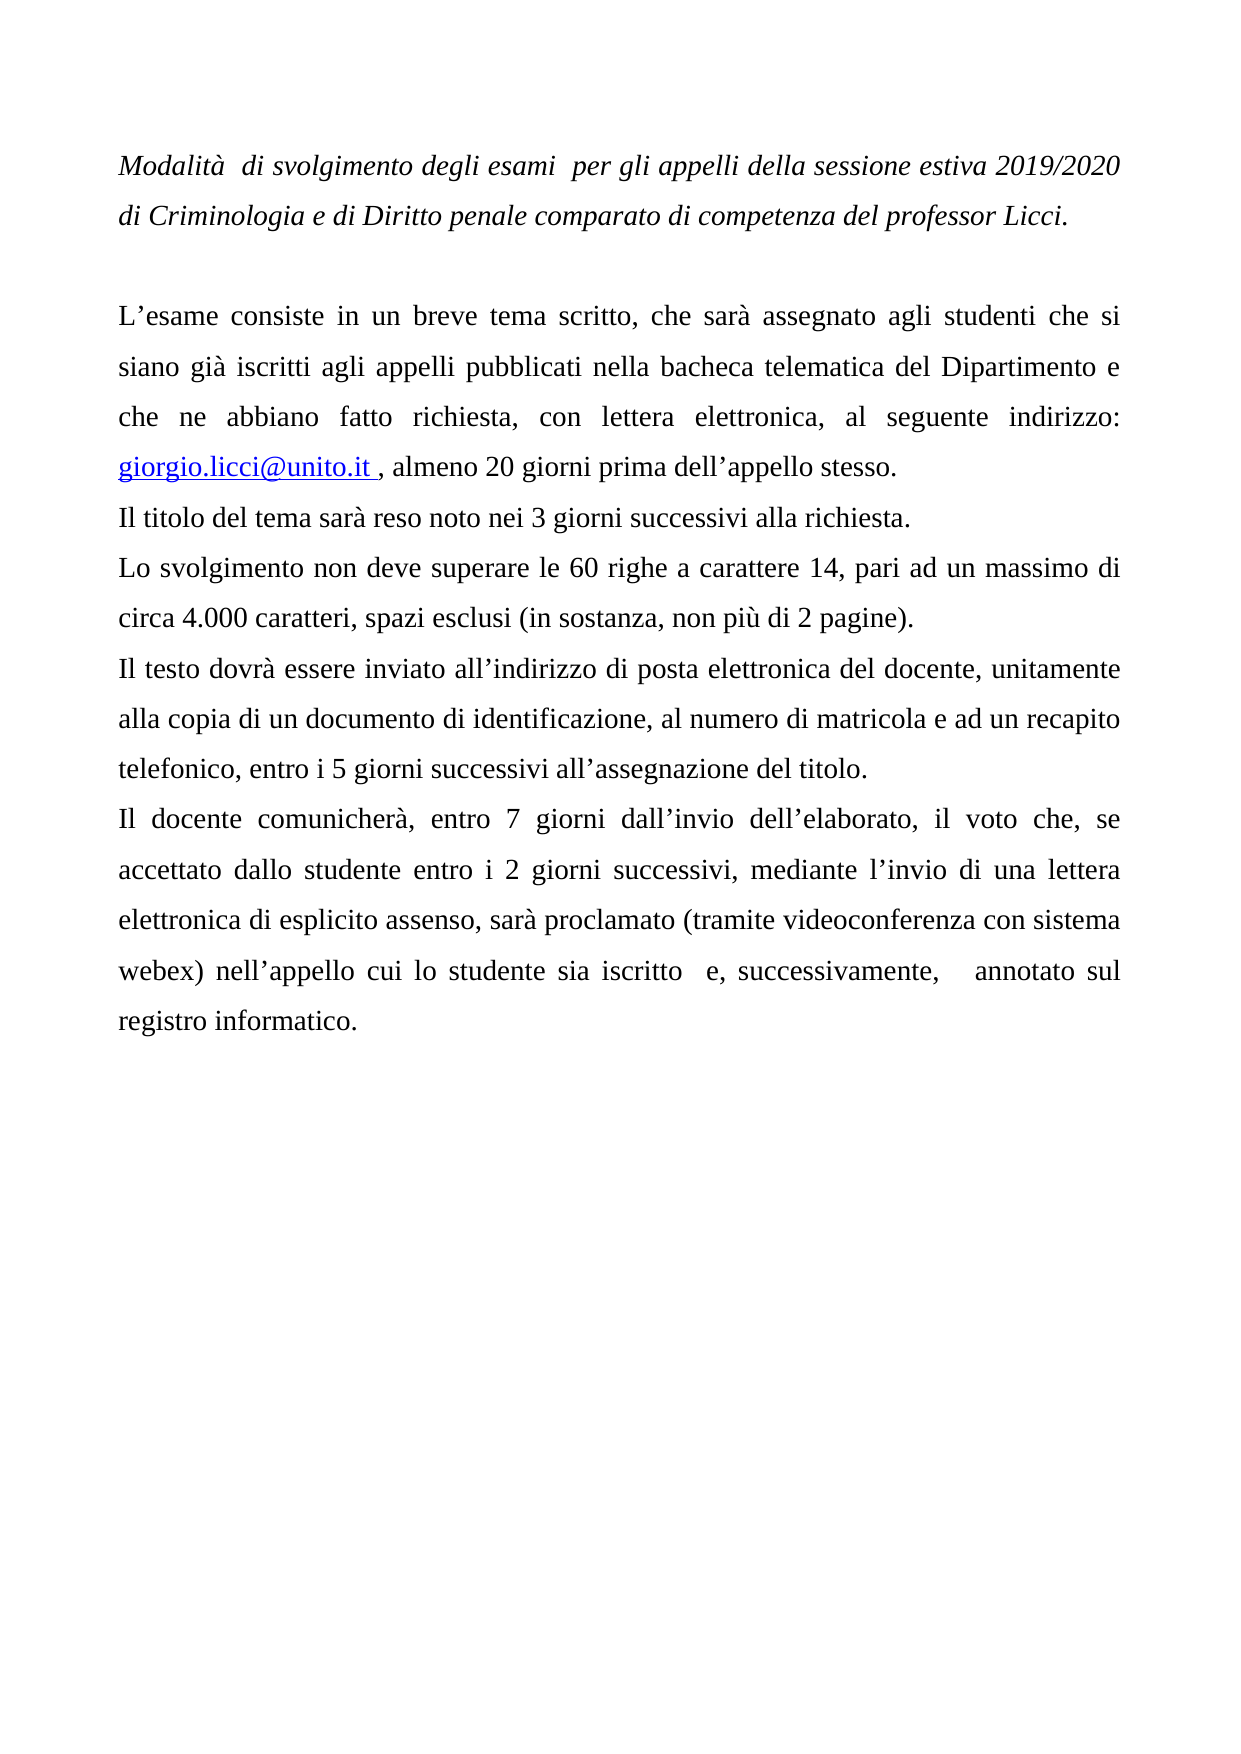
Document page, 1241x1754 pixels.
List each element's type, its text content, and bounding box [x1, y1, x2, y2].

text Il testo dovrà essere inviato all’indirizzo di posta elettronica del docente, unitamente alla copia di un documento di identificazione, al numero di matricola e ad un recapito telefonico, entro i 5 giorni successivi all’assegnazione del titolo. [118, 651, 1122, 785]
text Modalità di svolgimento degli esami per gli appelli della sessione estiva 2019/2020 di Criminologia e di Diritto penale comparato di competenza del professor Licci. [118, 148, 1122, 231]
text Il docente comunicherà, entro 7 giorni dall’invio dell’elaborato, il voto che, se accettato dallo studente entro i 2 giorni successivi, mediante l’invio di una lettera elettronica di esplicito assenso, sarà proclamato (tramite videoconferenza con sistema webex) nell’appello cui lo studente sia iscritto e, successivamente, annotato sul registro informatico. [118, 802, 1122, 1036]
text L’esame consiste in un breve tema scritto, che sarà assegnato agli studenti che si siano già iscritti agli appelli pubblicati nella bacheca telematica del Dipartimento e che ne abbiano fatto richiesta, con lettera elettronica, al seguente indirizzo: giorgio.licci@unito.it , almeno 20 giorni prima dell’appello stesso. [118, 298, 1122, 483]
text Il titolo del tema sarà reso noto nei 3 giorni successivi alla richiesta. [118, 500, 1122, 533]
text Lo svolgimento non deve superare le 60 righe a carattere 14, pari ad un massimo di circa 4.000 caratteri, spazi esclusi (in sostanza, non più di 2 pagine). [118, 550, 1122, 634]
